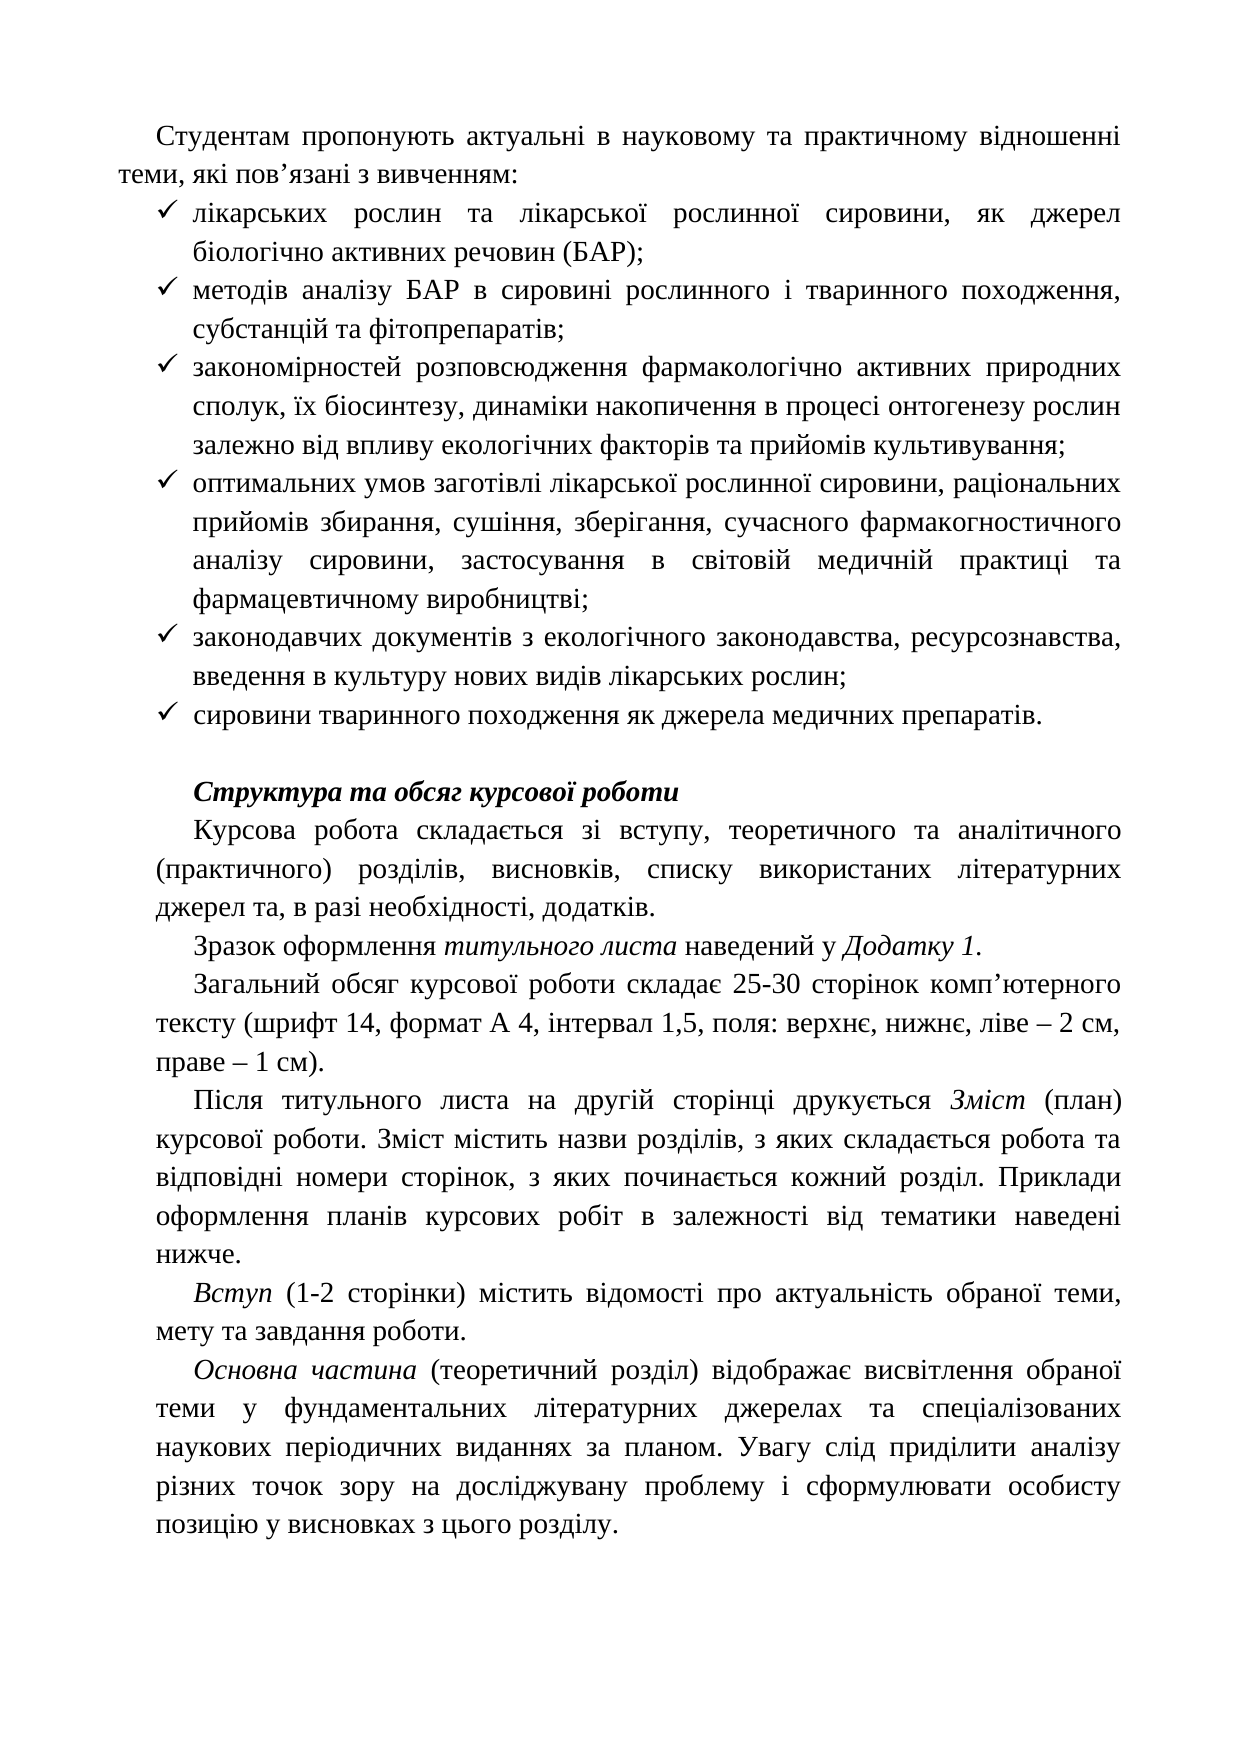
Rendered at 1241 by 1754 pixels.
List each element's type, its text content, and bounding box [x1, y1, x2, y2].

text Вступ (1-2 сторінки) містить відомості про актуальність обраної теми, мету та завдання роботи. [156, 1275, 1122, 1347]
list сировини тваринного походження як джерела медичних препаратів. [156, 697, 1122, 730]
list закономірностей розповсюдження фармакологічно активних природних сполук, їх біосинтезу, динаміки накопичення в процесі онтогенезу рослин залежно від впливу екологічних факторів та прийомів культивування; [155, 349, 1122, 460]
text Курсова робота складається зі вступу, теоретичного та аналітичного (практичного) розділів, висновків, списку використаних літературних джерел та, в разі необхідності, додатків. [156, 812, 1122, 923]
text Зразок оформлення титульного листа наведений у Додатку 1. [156, 928, 1122, 962]
text Студентам пропонують актуальні в науковому та практичному відношенні теми, які пов’язані з вивченням: [118, 118, 1122, 190]
text Загальний обсяг курсової роботи складає 25-30 сторінок комп’ютерного тексту (шрифт 14, формат А 4, інтервал 1,5, поля: верхнє, нижнє, ліве – 2 см, праве – 1 см). [156, 967, 1122, 1077]
list методів аналізу БАР в сировині рослинного і тваринного походження, субстанцій та фітопрепаратів; [155, 272, 1122, 344]
list законодавчих документів з екологічного законодавства, ресурсознавства, введення в культуру нових видів лікарських рослин; [155, 619, 1122, 692]
list лікарських рослин та лікарської рослинної сировини, як джерел біологічно активних речовин (БАР); [155, 195, 1122, 267]
text Після титульного листа на другій сторінці друкується Зміст (план) курсової роботи. Зміст містить назви розділів, з яких складається робота та відповідні номери сторінок, з яких починається кожний розділ. Приклади оформлення планів курсових робіт в залежності від тематики наведені нижче. [156, 1082, 1122, 1270]
text Основна частина (теоретичний розділ) відображає висвітлення обраної теми у фундаментальних літературних джерелах та спеціалізованих наукових періодичних виданнях за планом. Увагу слід приділити аналізу різних точок зору на досліджувану проблему і сформулювати особисту позицію у висновках з цього розділу. [156, 1352, 1122, 1540]
text Структура та обсяг курсової роботи [156, 774, 1122, 807]
list оптимальних умов заготівлі лікарської рослинної сировини, раціональних прийомів збирання, сушіння, зберігання, сучасного фармакогностичного аналізу сировини, застосування в світовій медичній практиці та фармацевтичному виробництві; [155, 465, 1122, 614]
